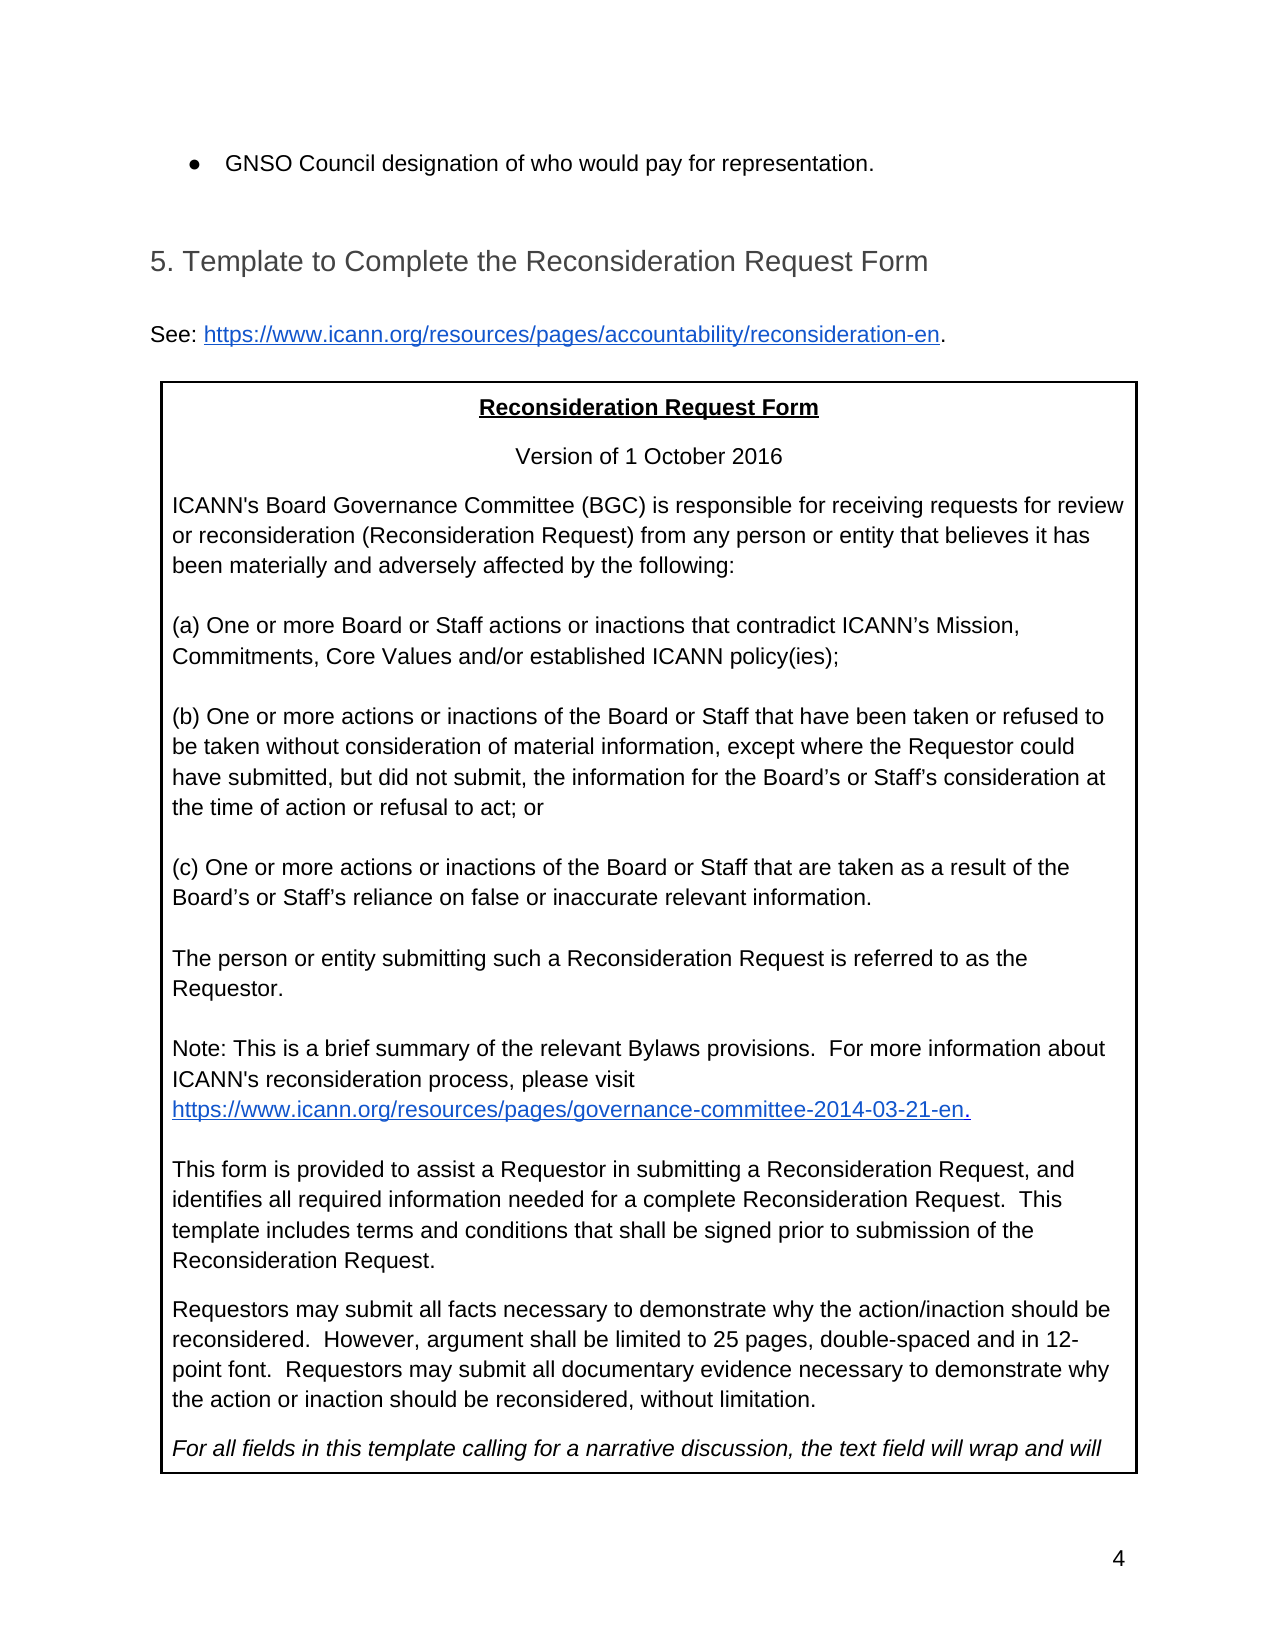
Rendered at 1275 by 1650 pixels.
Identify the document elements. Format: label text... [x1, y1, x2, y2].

subtitle 5. Template to Complete the Reconsideration Request Form [150, 244, 1125, 277]
text See: https://www.icann.org/resources/pages/accountability/reconsideration-en. [150, 321, 1125, 347]
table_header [163, 383, 1135, 1472]
list GNSO Council designation of who would pay for representation. [187, 150, 1125, 176]
